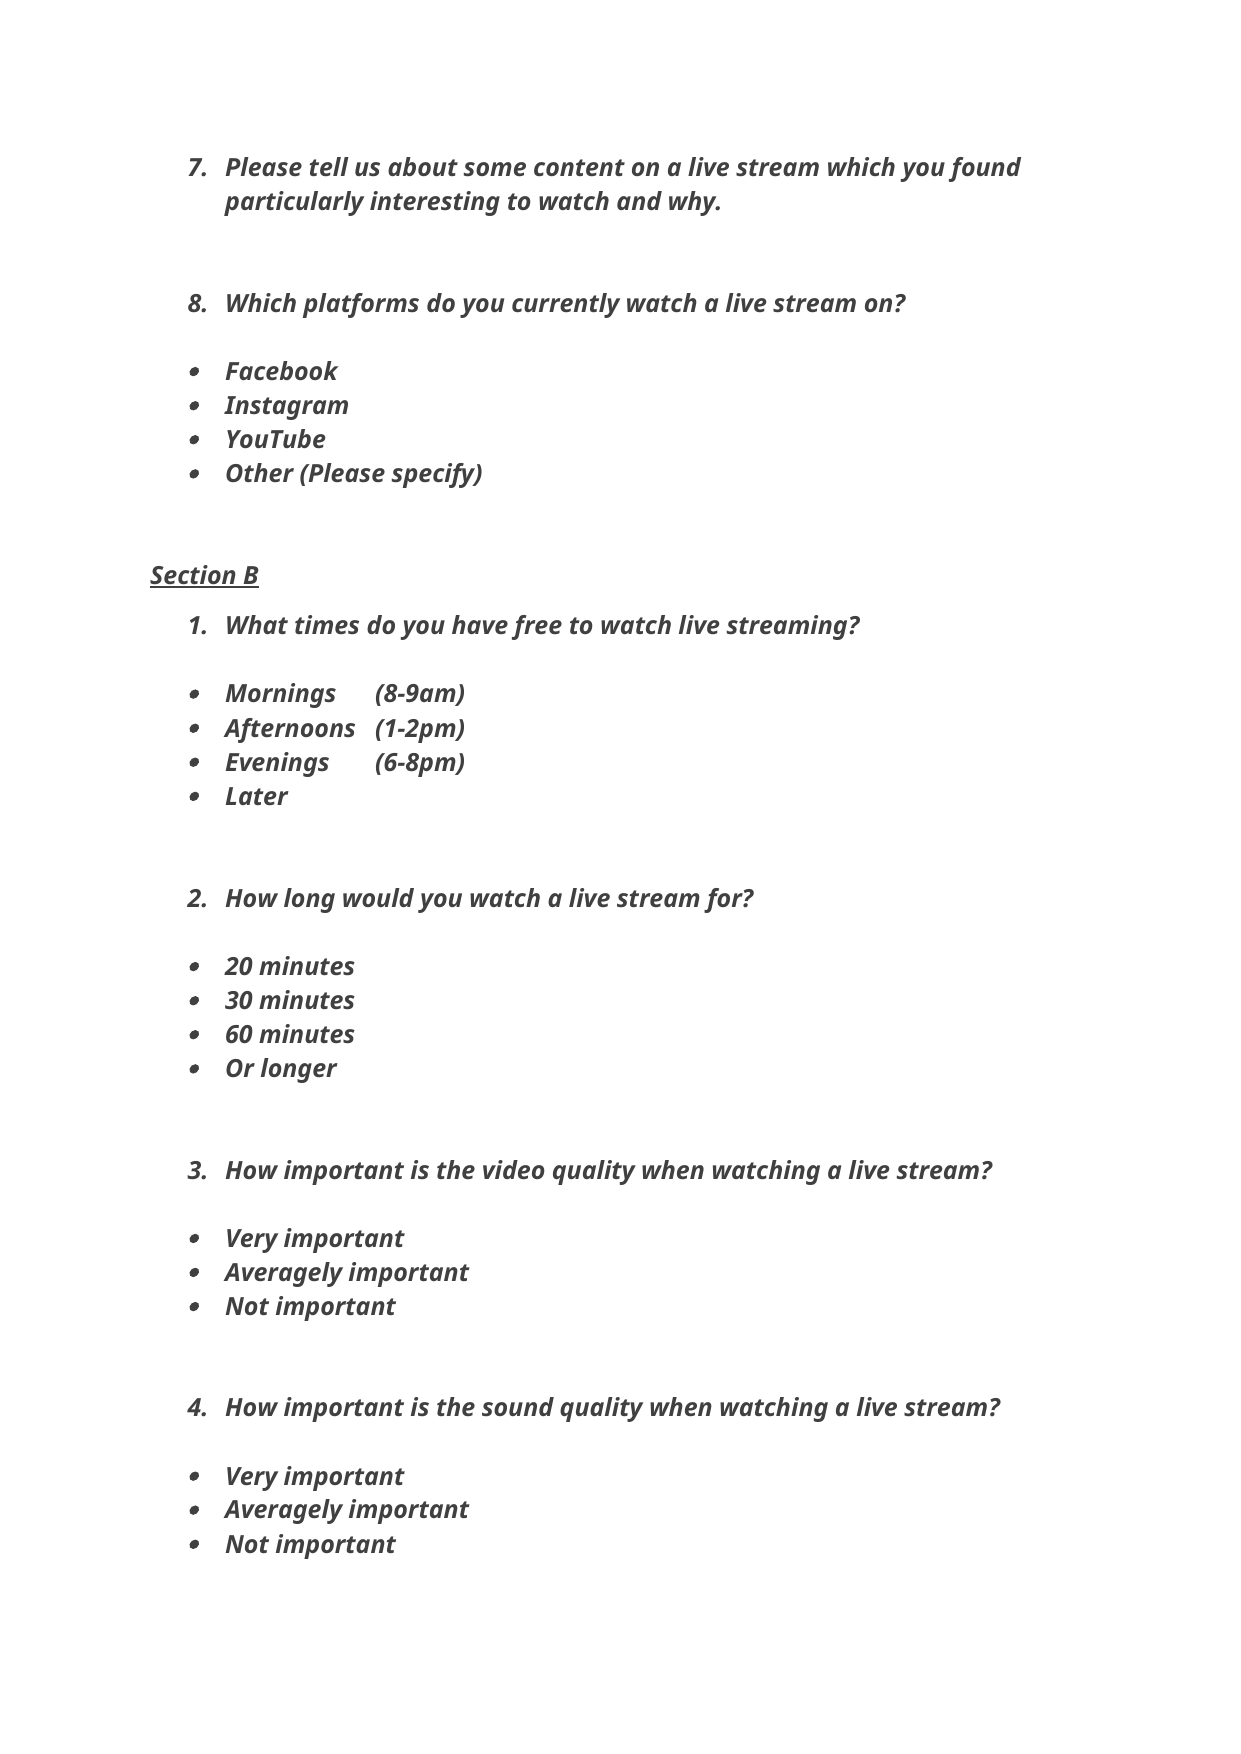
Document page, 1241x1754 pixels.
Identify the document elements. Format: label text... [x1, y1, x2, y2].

list Later [187, 778, 1090, 812]
list 60 minutes [187, 1017, 1090, 1051]
list How important is the video quality when watching a live stream? [187, 1152, 1090, 1186]
list Which platforms do you currently watch a live stream on? [187, 286, 1090, 319]
list Please tell us about some content on a live stream which you found particularly interesting to watch and why. [187, 150, 1090, 218]
list Facebook [187, 354, 1090, 388]
list Not important [187, 1288, 1090, 1323]
list Very important [187, 1220, 1090, 1254]
text Section B [150, 557, 1090, 591]
list Or longer [187, 1051, 1090, 1085]
list Afternoons (1-2pm) [187, 710, 1090, 744]
list What times do you have free to watch live streaming? [187, 608, 1090, 642]
list How long would you watch a live stream for? [187, 881, 1090, 914]
list YouTube [187, 422, 1090, 456]
list Averagely important [187, 1254, 1090, 1288]
list Very important [187, 1458, 1090, 1492]
list Not important [187, 1526, 1090, 1560]
list 30 minutes [187, 983, 1090, 1017]
list Instagram [187, 388, 1090, 422]
list 20 minutes [187, 949, 1090, 983]
list Mornings (8-9am) [187, 676, 1090, 710]
list How important is the sound quality when watching a live stream? [187, 1390, 1090, 1424]
list Evenings (6-8pm) [187, 744, 1090, 778]
list Other (Please specify) [187, 456, 1090, 490]
list Averagely important [187, 1492, 1090, 1526]
